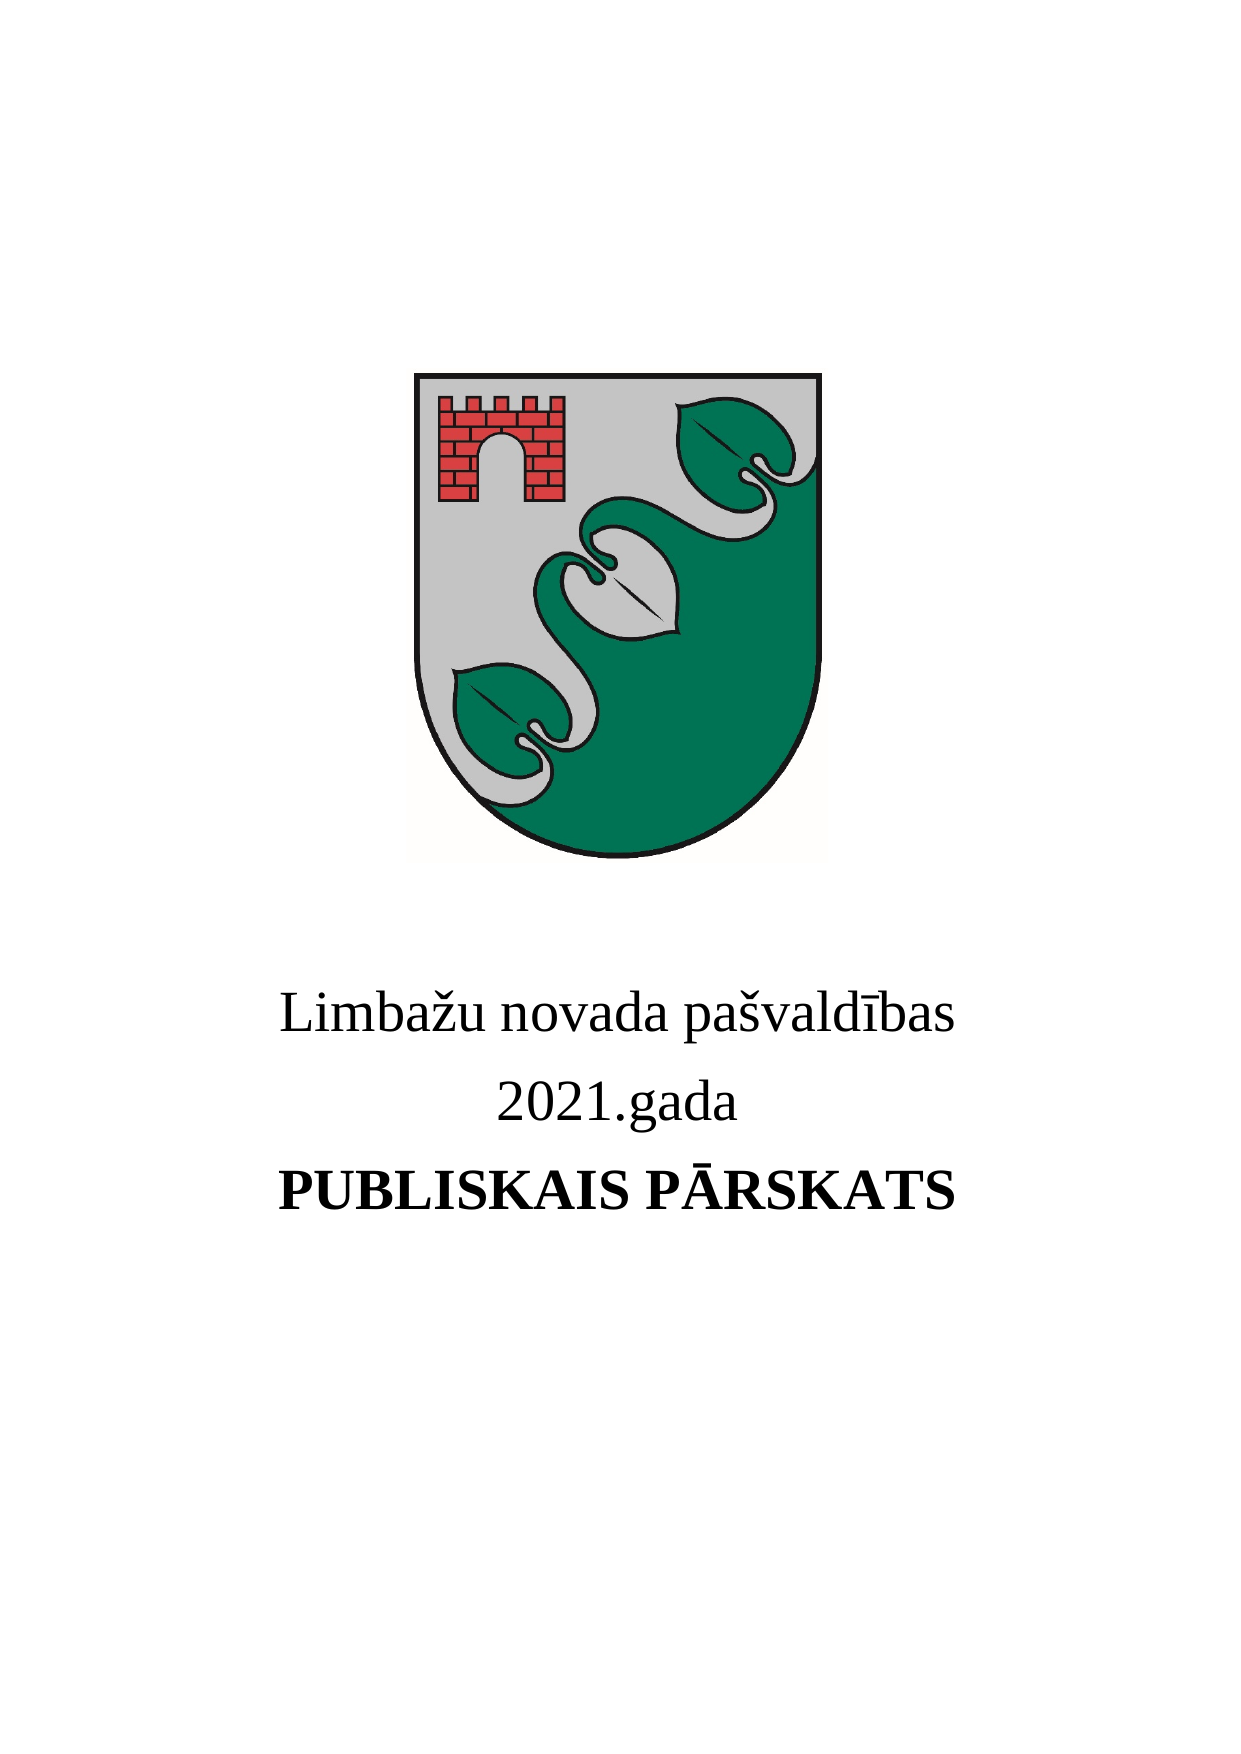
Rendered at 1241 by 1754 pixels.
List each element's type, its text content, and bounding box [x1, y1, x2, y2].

text 2021.gada [112, 1066, 1122, 1133]
picture [406, 368, 829, 863]
text Limbažu novada pašvaldības [112, 977, 1122, 1044]
text PUBLISKAIS PĀRSKATS [112, 1155, 1122, 1222]
